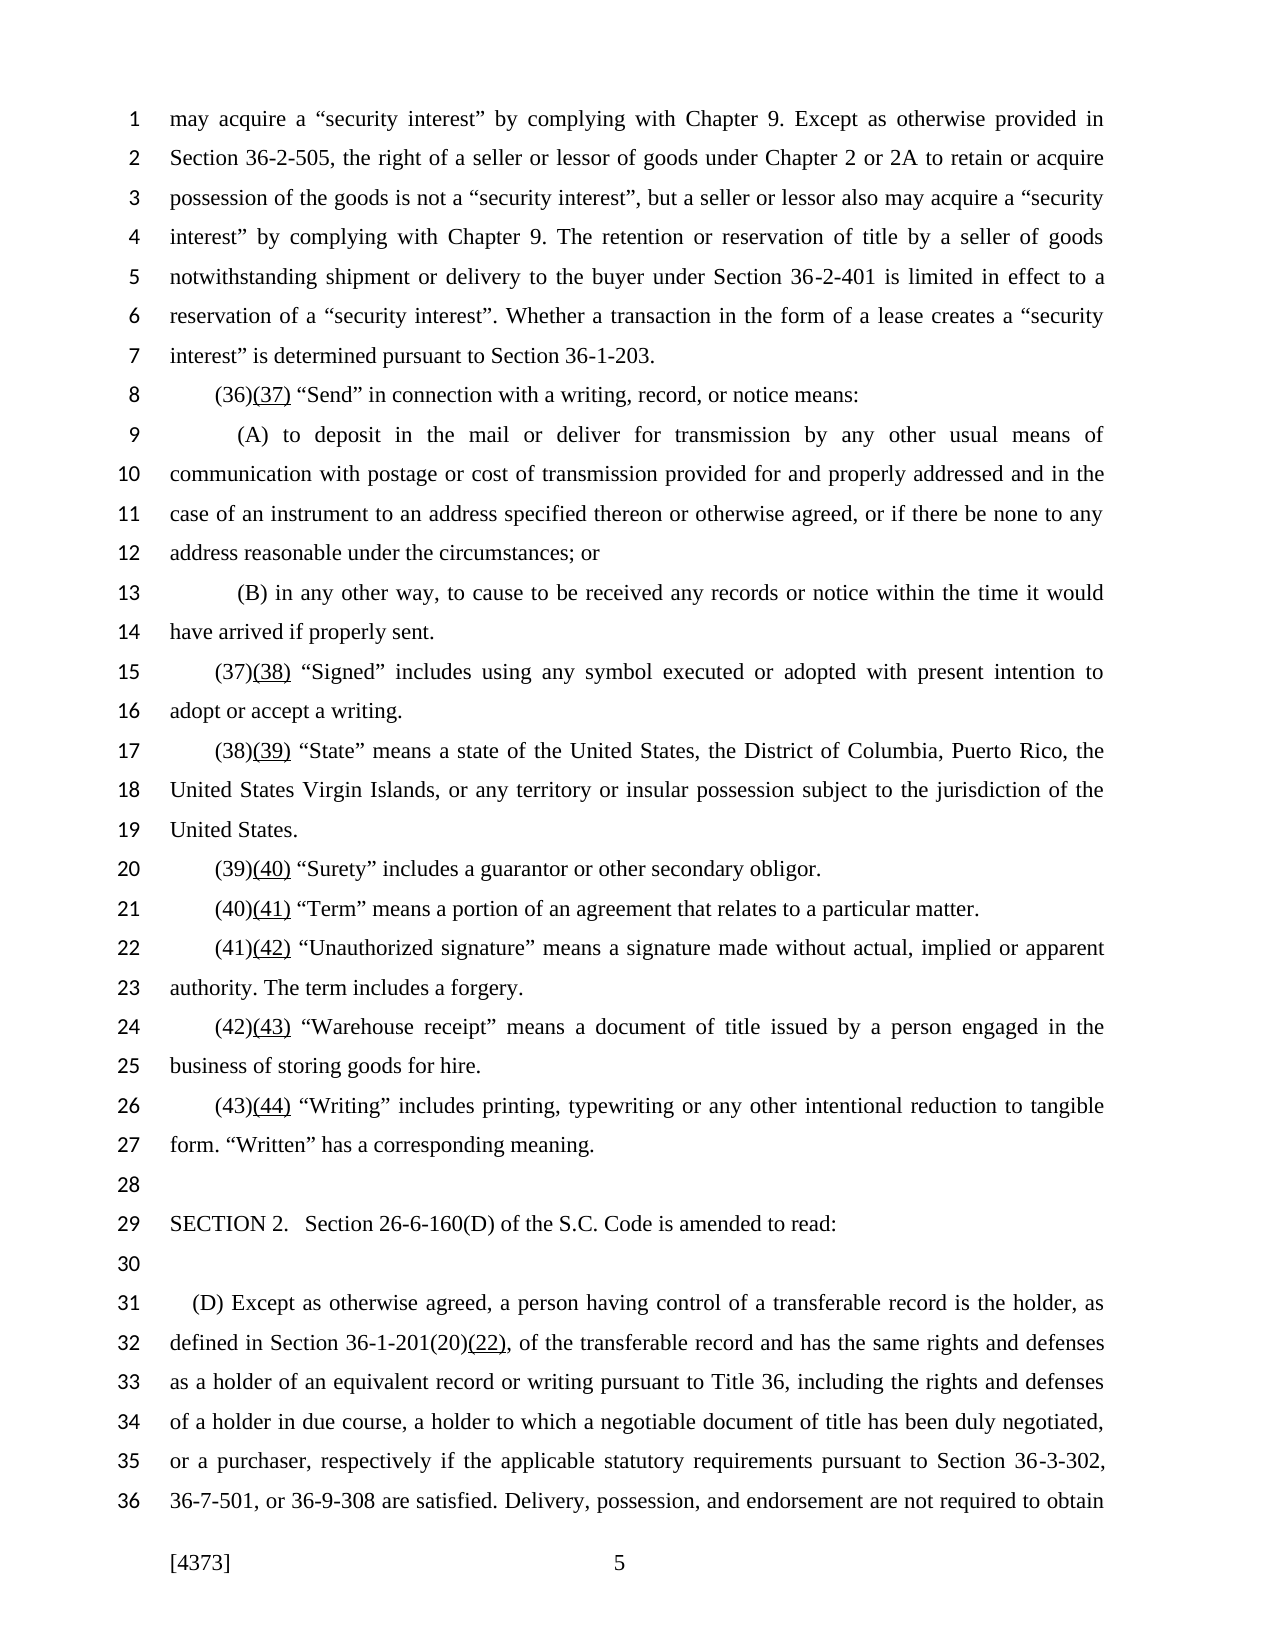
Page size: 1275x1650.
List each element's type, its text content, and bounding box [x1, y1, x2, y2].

text SECTION 2. Section 26‑6‑160(D) of the S.C. Code is amended to read: [169, 1210, 1106, 1237]
text (41)(42) “Unauthorized signature” means a signature made without actual, implied or apparent authority. The term includes a forgery. [169, 934, 1106, 1000]
text (40)(41) “Term” means a portion of an agreement that relates to a particular matter. [169, 894, 1106, 921]
text (39)(40) “Surety” includes a guarantor or other secondary obligor. [169, 855, 1106, 881]
text (37)(38) “Signed” includes using any symbol executed or adopted with present intention to adopt or accept a writing. [169, 658, 1106, 723]
text (A) to deposit in the mail or deliver for transmission by any other usual means of communication with postage or cost of transmission provided for and properly addressed and in the case of an instrument to an address specified thereon or otherwise agreed, or if there be none to any address reasonable under the circumstances; or [169, 421, 1106, 566]
text (B) in any other way, to cause to be received any records or notice within the time it would have arrived if properly sent. [169, 579, 1106, 644]
text (38)(39) “State” means a state of the United States, the District of Columbia, Puerto Rico, the United States Virgin Islands, or any territory or insular possession subject to the jurisdiction of the United States. [169, 737, 1106, 842]
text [169, 1289, 1106, 1513]
text (36)(37) “Send” in connection with a writing, record, or notice means: [169, 381, 1106, 408]
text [169, 105, 1106, 368]
text (42)(43) “Warehouse receipt” means a document of title issued by a person engaged in the business of storing goods for hire. [169, 1013, 1106, 1079]
text (43)(44) “Writing” includes printing, typewriting or any other intentional reduction to tangible form. “Written” has a corresponding meaning. [169, 1092, 1106, 1158]
